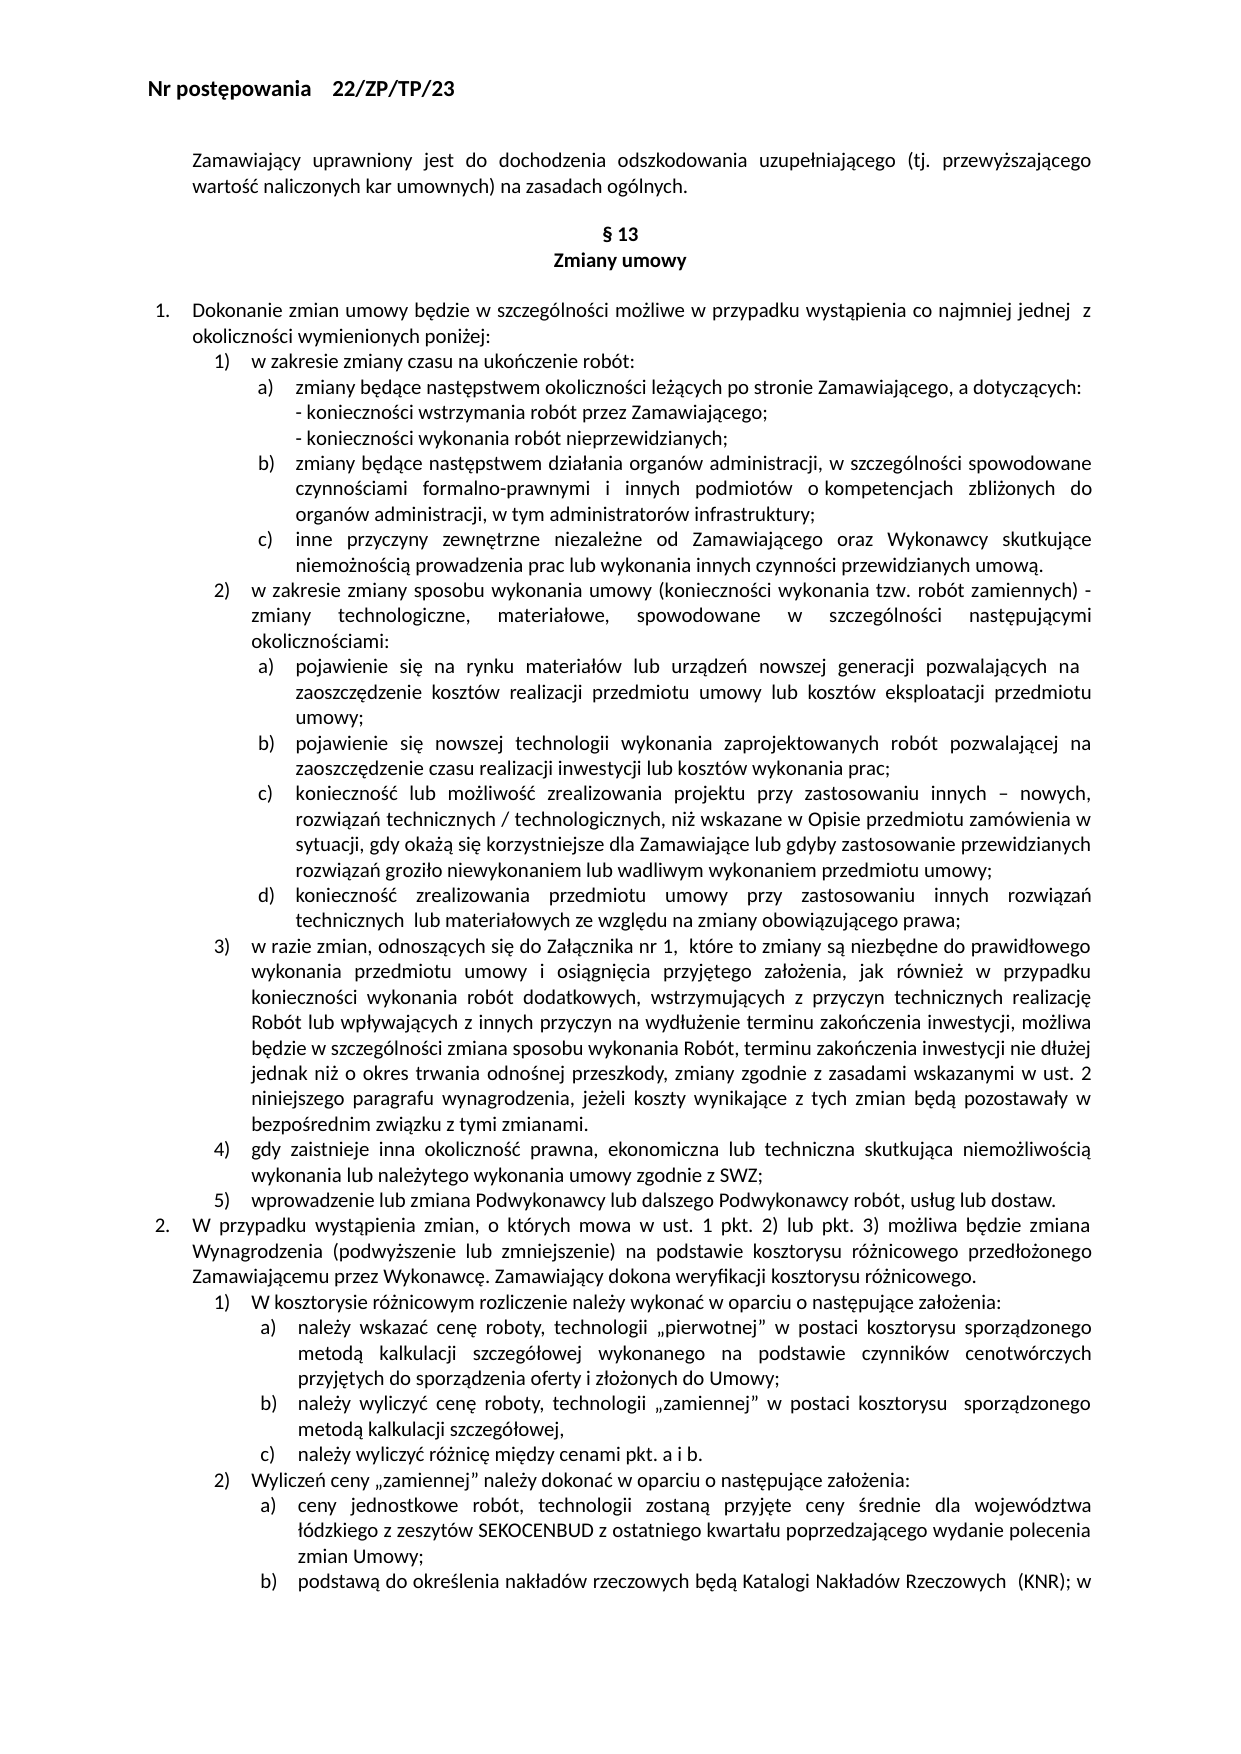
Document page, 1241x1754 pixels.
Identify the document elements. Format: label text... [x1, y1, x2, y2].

list W kosztorysie różnicowym rozliczenie należy wykonać w oparciu o następujące założenia: [213, 1289, 1093, 1314]
list W przypadku wystąpienia zmian, o których mowa w ust. 1 pkt. 2) lub pkt. 3) możliwa będzie zmiana Wynagrodzenia (podwyższenie lub zmniejszenie) na podstawie kosztorysu różnicowego przedłożonego Zamawiającemu przez Wykonawcę. Zamawiający dokona weryfikacji kosztorysu różnicowego. [154, 1213, 1093, 1289]
list Wyliczeń ceny „zamiennej” należy dokonać w oparciu o następujące założenia: [213, 1467, 1093, 1492]
list gdy zaistnieje inna okoliczność prawna, ekonomiczna lub techniczna skutkująca niemożliwością wykonania lub należytego wykonania umowy zgodnie z SWZ; [213, 1136, 1093, 1187]
list pojawienie się na rynku materiałów lub urządzeń nowszej generacji pozwalających na zaoszczędzenie kosztów realizacji przedmiotu umowy lub kosztów eksploatacji przedmiotu umowy; [258, 653, 1093, 730]
list w razie zmian, odnoszących się do Załącznika nr 1, które to zmiany są niezbędne do prawidłowego wykonania przedmiotu umowy i osiągnięcia przyjętego założenia, jak również w przypadku konieczności wykonania robót dodatkowych, wstrzymujących z przyczyn technicznych realizację Robót lub wpływających z innych przyczyn na wydłużenie terminu zakończenia inwestycji, możliwa będzie w szczególności zmiana sposobu wykonania Robót, terminu zakończenia inwestycji nie dłużej jednak niż o okres trwania odnośnej przeszkody, zmiany zgodnie z zasadami wskazanymi w ust. 2 niniejszego paragrafu wynagrodzenia, jeżeli koszty wynikające z tych zmian będą pozostawały w bezpośrednim związku z tymi zmianami. [213, 933, 1093, 1136]
list Dokonanie zmian umowy będzie w szczególności możliwe w przypadku wystąpienia co najmniej jednej z okoliczności wymienionych poniżej: [154, 298, 1093, 348]
text Zmiany umowy [148, 247, 1093, 272]
list konieczność lub możliwość zrealizowania projektu przy zastosowaniu innych – nowych, rozwiązań technicznych / technologicznych, niż wskazane w Opisie przedmiotu zamówienia w sytuacji, gdy okażą się korzystniejsze dla Zamawiające lub gdyby zastosowanie przewidzianych rozwiązań groziło niewykonaniem lub wadliwym wykonaniem przedmiotu umowy; [258, 781, 1093, 882]
list w zakresie zmiany sposobu wykonania umowy (konieczności wykonania tzw. robót zamiennych) - zmiany technologiczne, materiałowe, spowodowane w szczególności następującymi okolicznościami: [213, 577, 1093, 653]
list zmiany będące następstwem działania organów administracji, w szczególności spowodowane czynnościami formalno-prawnymi i innych podmiotów o kompetencjach zbliżonych do organów administracji, w tym administratorów infrastruktury; [258, 450, 1093, 526]
list Zamawiający uprawniony jest do dochodzenia odszkodowania uzupełniającego (tj. przewyższającego wartość naliczonych kar umownych) na zasadach ogólnych. [192, 148, 1093, 198]
text § 13 [148, 221, 1093, 247]
list inne przyczyny zewnętrzne niezależne od Zamawiającego oraz Wykonawcy skutkujące niemożnością prowadzenia prac lub wykonania innych czynności przewidzianych umową. [258, 526, 1093, 577]
text - konieczności wykonania robót nieprzewidzianych; [295, 425, 1093, 450]
list zmiany będące następstwem okoliczności leżących po stronie Zamawiającego, a dotyczących: [257, 374, 1093, 399]
list należy wyliczyć różnicę między cenami pkt. a i b. [260, 1441, 1093, 1467]
list ceny jednostkowe robót, technologii zostaną przyjęte ceny średnie dla województwa łódzkiego z zeszytów SEKOCENBUD z ostatniego kwartału poprzedzającego wydanie polecenia zmian Umowy; [260, 1492, 1093, 1568]
text - konieczności wstrzymania robót przez Zamawiającego; [295, 399, 1093, 425]
list należy wyliczyć cenę roboty, technologii „zamiennej” w postaci kosztorysu sporządzonego metodą kalkulacji szczegółowej, [260, 1391, 1093, 1441]
list w zakresie zmiany czasu na ukończenie robót: [213, 348, 1093, 374]
list należy wskazać cenę roboty, technologii „pierwotnej” w postaci kosztorysu sporządzonego metodą kalkulacji szczegółowej wykonanego na podstawie czynników cenotwórczych przyjętych do sporządzenia oferty i złożonych do Umowy; [260, 1314, 1093, 1391]
list konieczność zrealizowania przedmiotu umowy przy zastosowaniu innych rozwiązań technicznych lub materiałowych ze względu na zmiany obowiązującego prawa; [258, 882, 1093, 933]
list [260, 1568, 1093, 1594]
list pojawienie się nowszej technologii wykonania zaprojektowanych robót pozwalającej na zaoszczędzenie czasu realizacji inwestycji lub kosztów wykonania prac; [258, 730, 1093, 781]
list wprowadzenie lub zmiana Podwykonawcy lub dalszego Podwykonawcy robót, usług lub dostaw. [213, 1187, 1093, 1213]
